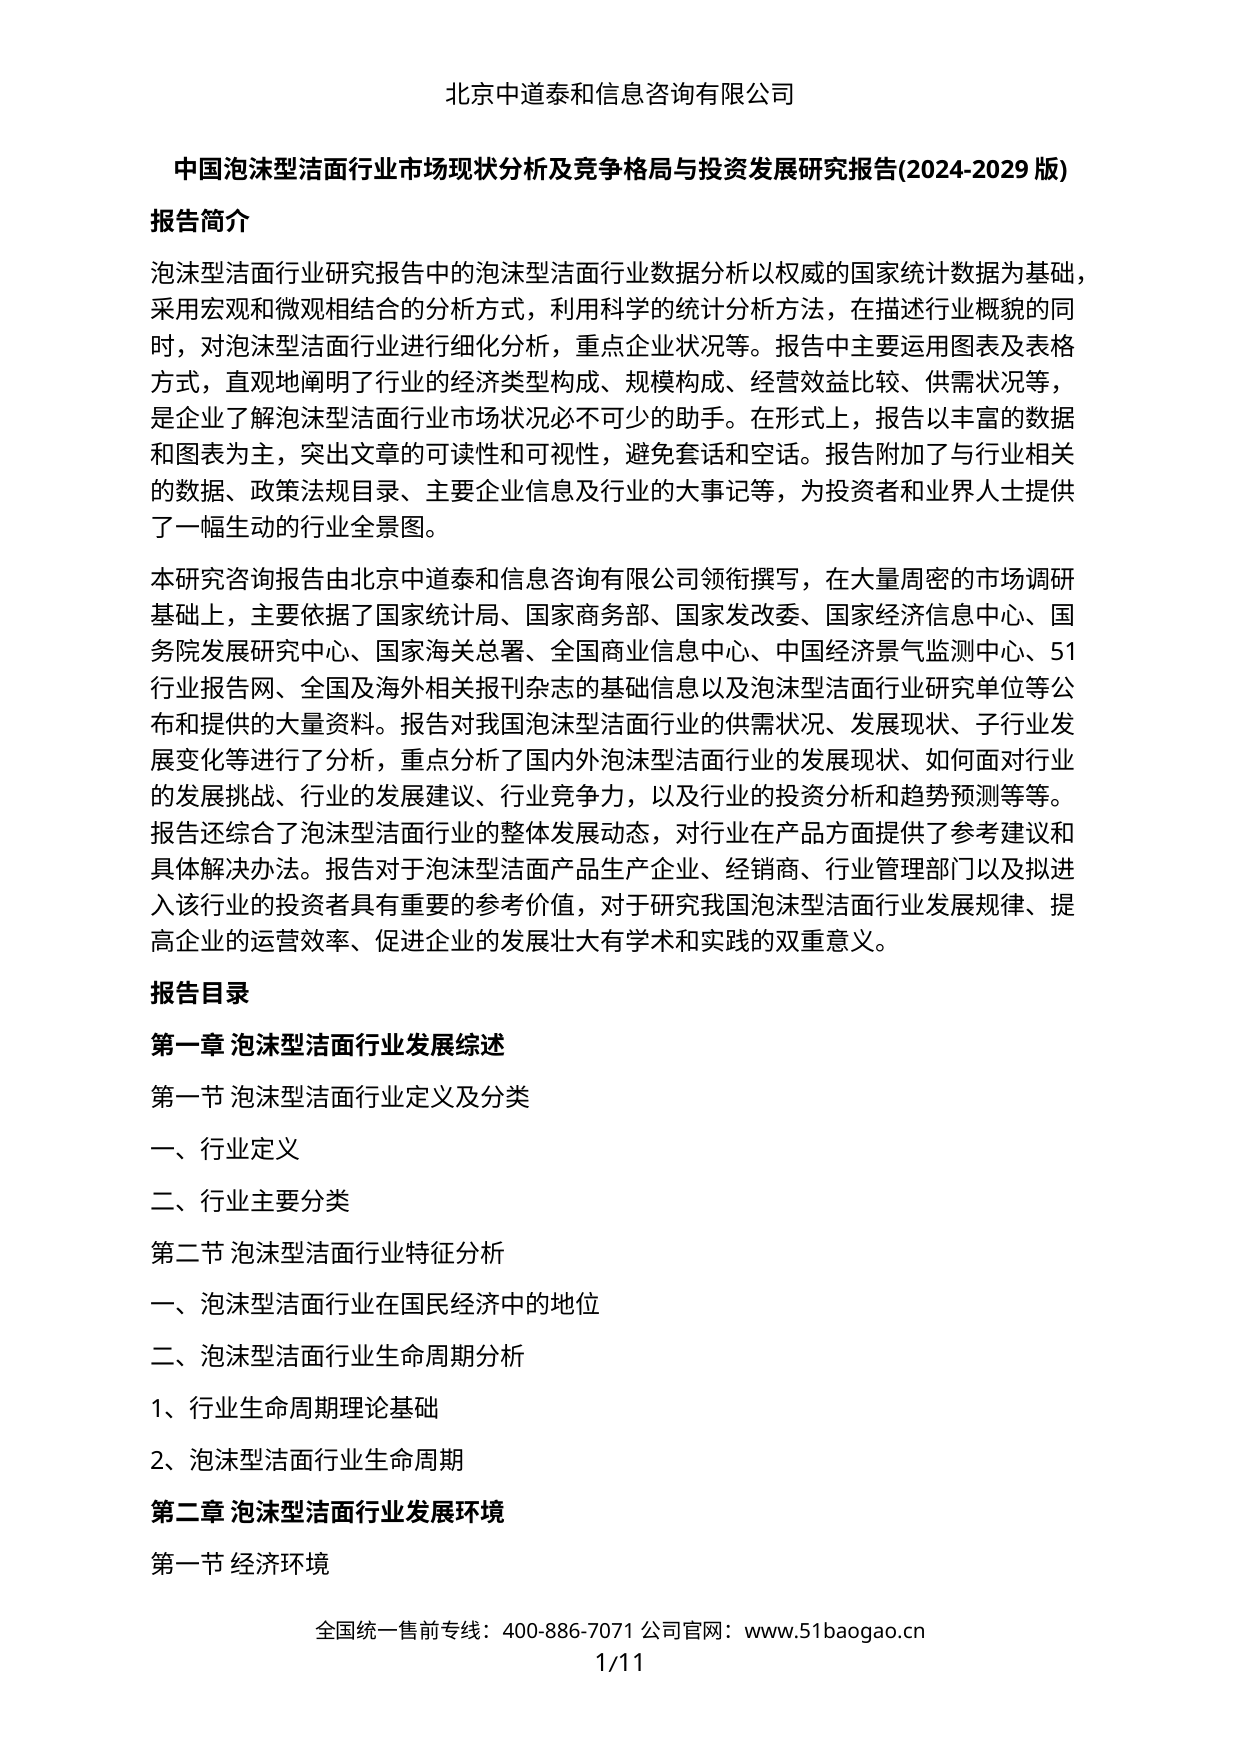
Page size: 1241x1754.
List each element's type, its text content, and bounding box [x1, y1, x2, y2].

text 第一章 泡沫型洁面行业发展综述 [150, 1026, 1090, 1062]
text 一、泡沫型洁面行业在国民经济中的地位 [150, 1285, 1090, 1321]
text 第二节 泡沫型洁面行业特征分析 [150, 1233, 1090, 1269]
text 本研究咨询报告由北京中道泰和信息咨询有限公司领衔撰写，在大量周密的市场调研基础上，主要依据了国家统计局、国家商务部、国家发改委、国家经济信息中心、国务院发展研究中心、国家海关总署、全国商业信息中心、中国经济景气监测中心、51行业报告网、全国及海外相关报刊杂志的基础信息以及泡沫型洁面行业研究单位等公布和提供的大量资料。报告对我国泡沫型洁面行业的供需状况、发展现状、子行业发展变化等进行了分析，重点分析了国内外泡沫型洁面行业的发展现状、如何面对行业的发展挑战、行业的发展建议、行业竞争力，以及行业的投资分析和趋势预测等等。报告还综合了泡沫型洁面行业的整体发展动态，对行业在产品方面提供了参考建议和具体解决办法。报告对于泡沫型洁面产品生产企业、经销商、行业管理部门以及拟进入该行业的投资者具有重要的参考价值，对于研究我国泡沫型洁面行业发展规律、提高企业的运营效率、促进企业的发展壮大有学术和实践的双重意义。 [150, 559, 1090, 958]
text 报告目录 [150, 974, 1090, 1010]
text 泡沫型洁面行业研究报告中的泡沫型洁面行业数据分析以权威的国家统计数据为基础，采用宏观和微观相结合的分析方式，利用科学的统计分析方法，在描述行业概貌的同时，对泡沫型洁面行业进行细化分析，重点企业状况等。报告中主要运用图表及表格方式，直观地阐明了行业的经济类型构成、规模构成、经营效益比较、供需状况等，是企业了解泡沫型洁面行业市场状况必不可少的助手。在形式上，报告以丰富的数据和图表为主，突出文章的可读性和可视性，避免套话和空话。报告附加了与行业相关的数据、政策法规目录、主要企业信息及行业的大事记等，为投资者和业界人士提供了一幅生动的行业全景图。 [150, 254, 1090, 544]
text 报告简介 [150, 202, 1090, 238]
text 中国泡沫型洁面行业市场现状分析及竞争格局与投资发展研究报告(2024-2029版) [150, 150, 1090, 186]
text 第一节 经济环境 [150, 1544, 1090, 1581]
text 2、泡沫型洁面行业生命周期 [150, 1441, 1090, 1477]
text 一、行业定义 [150, 1129, 1090, 1166]
text 1、行业生命周期理论基础 [150, 1389, 1090, 1425]
text 二、行业主要分类 [150, 1181, 1090, 1217]
text 第一节 泡沫型洁面行业定义及分类 [150, 1077, 1090, 1114]
text 二、泡沫型洁面行业生命周期分析 [150, 1337, 1090, 1373]
text 第二章 泡沫型洁面行业发展环境 [150, 1492, 1090, 1529]
